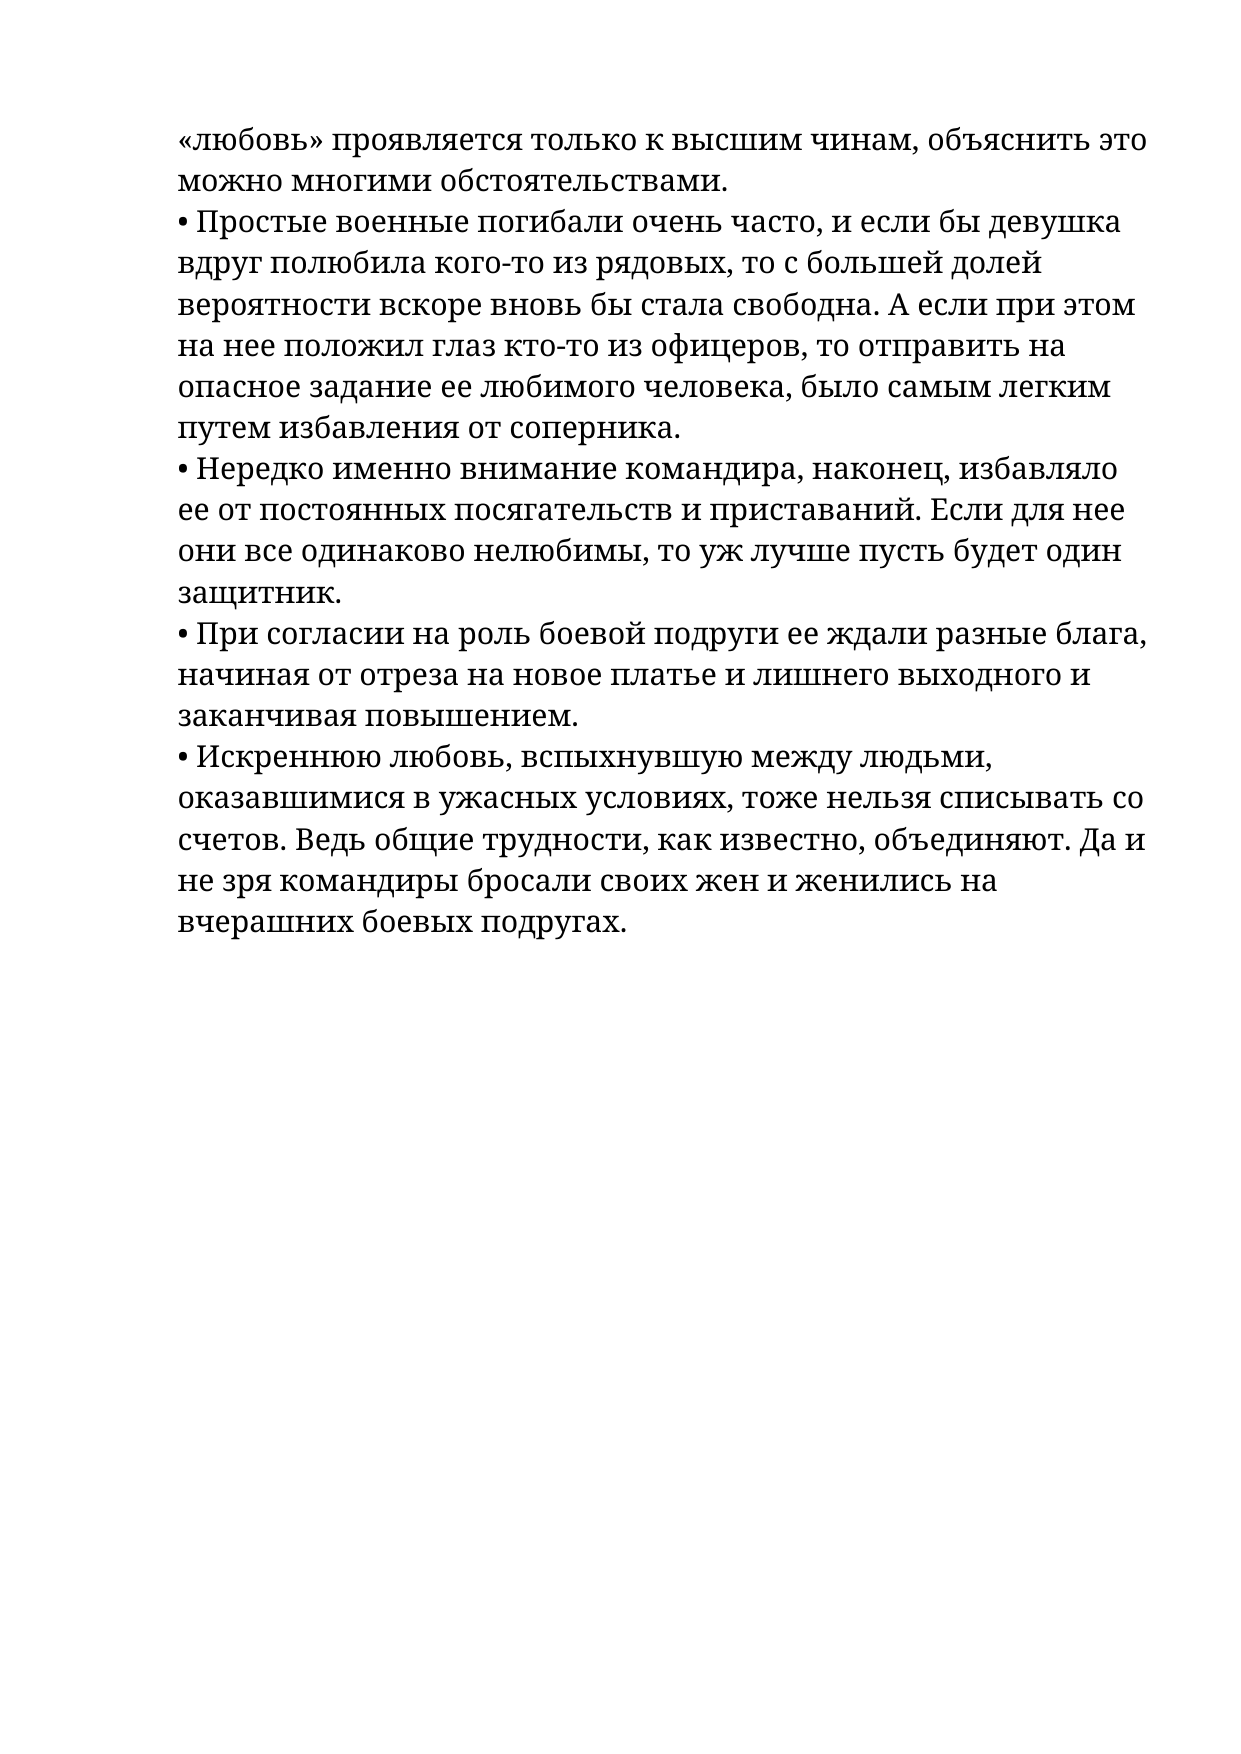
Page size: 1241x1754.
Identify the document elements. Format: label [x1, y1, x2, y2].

text [177, 118, 1152, 941]
